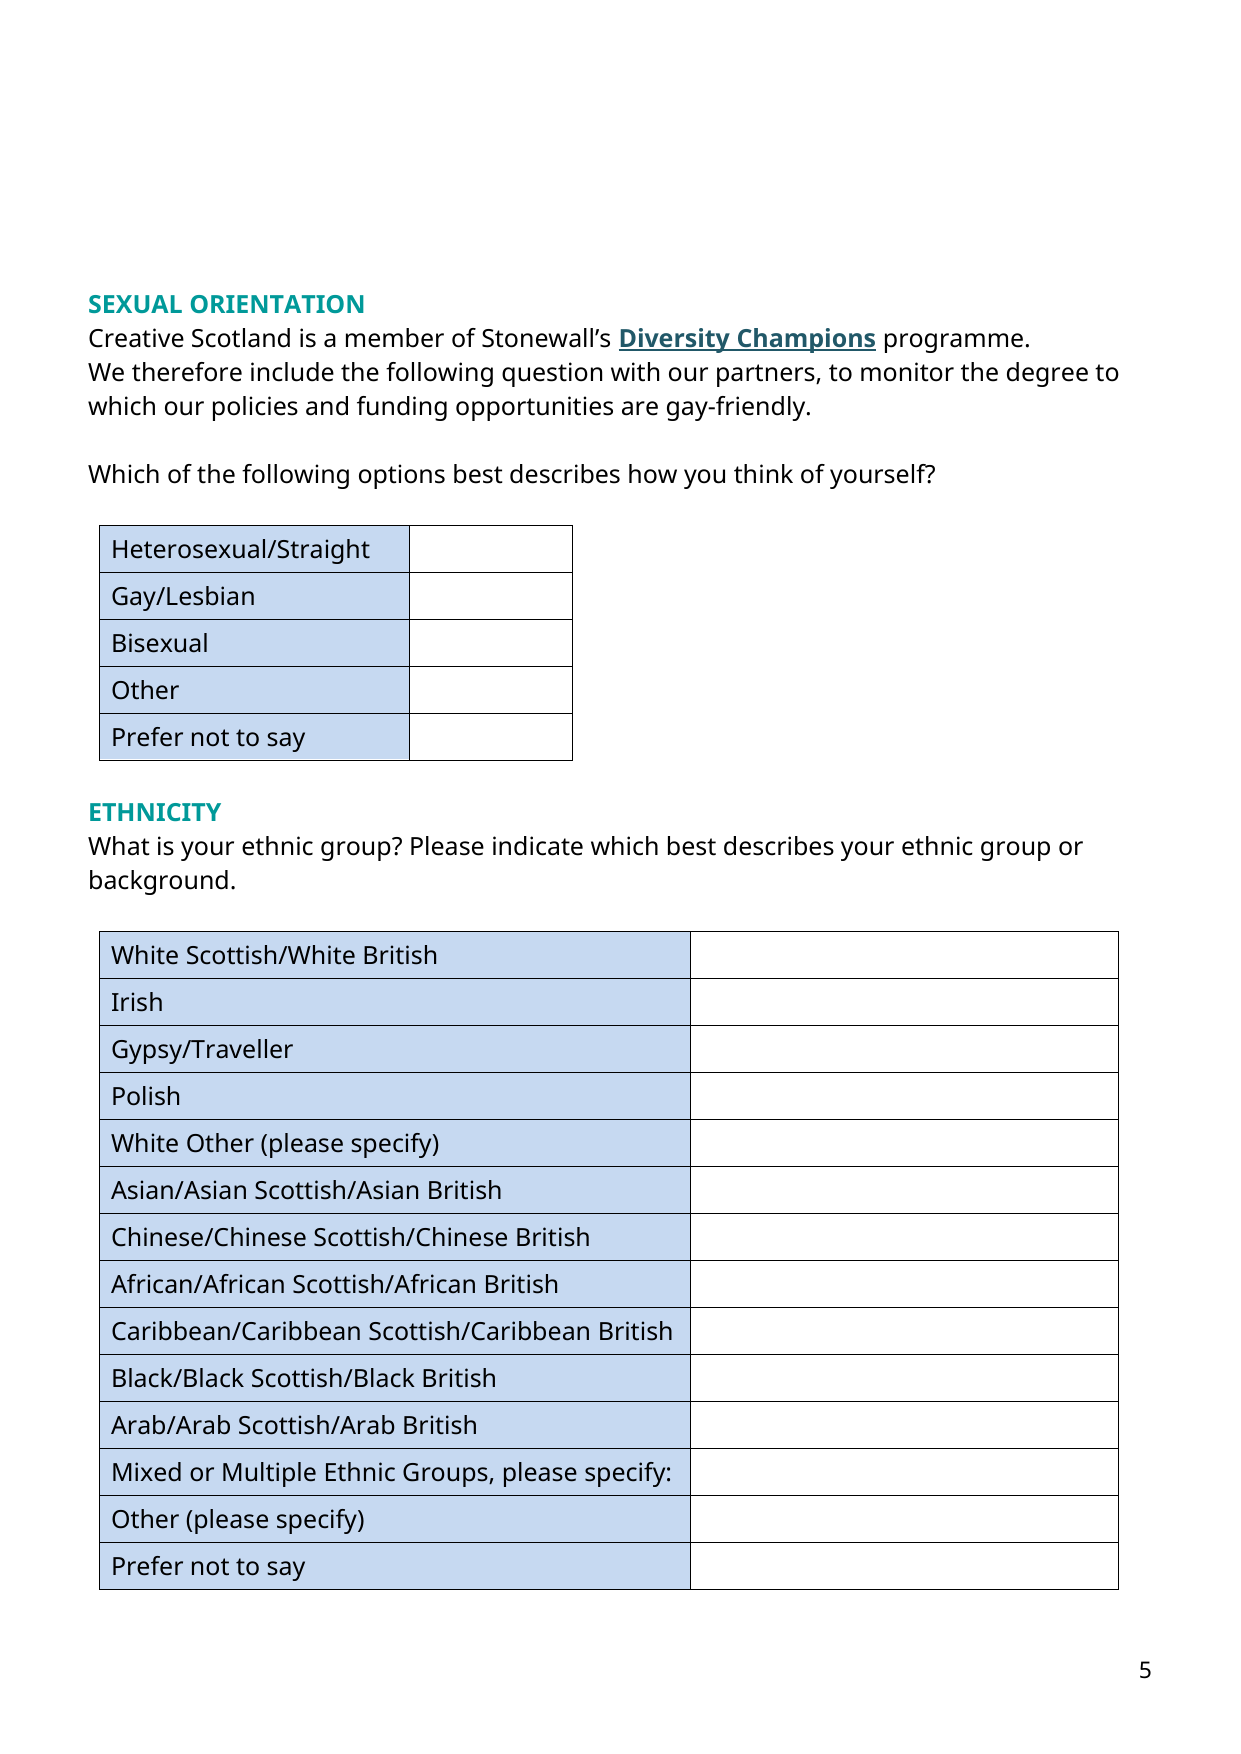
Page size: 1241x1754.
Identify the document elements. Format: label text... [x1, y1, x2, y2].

table_cell [691, 1073, 1118, 1119]
table_cell [691, 1261, 1118, 1307]
table_cell [691, 1120, 1118, 1166]
table_header Heterosexual/Straight [100, 526, 409, 572]
text What is your ethnic group? Please indicate which best describes your ethnic group or background. [88, 829, 1152, 897]
table_cell Prefer not to say [100, 714, 409, 759]
table_cell Bisexual [100, 620, 409, 666]
table_cell [691, 1308, 1118, 1354]
table_cell [691, 1496, 1118, 1542]
table_cell White Other (please specify) [100, 1120, 690, 1166]
table_cell Asian/Asian Scottish/Asian British [100, 1167, 690, 1213]
table_cell Arab/Arab Scottish/Arab British [100, 1402, 690, 1448]
table_cell [691, 1449, 1118, 1495]
table_cell [410, 620, 572, 666]
table_cell Irish [100, 979, 690, 1025]
table_cell [691, 1355, 1118, 1401]
table_cell Chinese/Chinese Scottish/Chinese British [100, 1214, 690, 1260]
table_cell Gay/Lesbian [100, 573, 409, 619]
table_cell Polish [100, 1073, 690, 1119]
table_cell African/African Scottish/African British [100, 1261, 690, 1307]
text SEXUAL ORIENTATION [88, 286, 1152, 320]
table_cell [691, 1214, 1118, 1260]
table_cell Black/Black Scottish/Black British [100, 1355, 690, 1401]
table_cell [691, 1026, 1118, 1072]
text Which of the following options best describes how you think of yourself? [88, 457, 1152, 491]
table_header [691, 932, 1118, 978]
table_cell Prefer not to say [100, 1543, 690, 1589]
table_cell Gypsy/Traveller [100, 1026, 690, 1072]
table_cell Other (please specify) [100, 1496, 690, 1542]
text ETHNICITY [88, 795, 1152, 829]
table_cell [410, 667, 572, 713]
table_cell Caribbean/Caribbean Scottish/Caribbean British [100, 1308, 690, 1354]
table_cell [691, 1167, 1118, 1213]
table_cell Other [100, 667, 409, 713]
table_cell [410, 573, 572, 619]
text We therefore include the following question with our partners, to monitor the degree to which our policies and funding opportunities are gay-friendly. [88, 354, 1152, 422]
table_header [410, 526, 572, 572]
table_cell [691, 979, 1118, 1025]
table_cell [410, 714, 572, 759]
table_cell [691, 1543, 1118, 1589]
table_cell [691, 1402, 1118, 1448]
text Creative Scotland is a member of Stonewall’s Diversity Champions programme. [88, 320, 1152, 354]
table_header White Scottish/White British [100, 932, 690, 978]
table_cell Mixed or Multiple Ethnic Groups, please specify: [100, 1449, 690, 1495]
